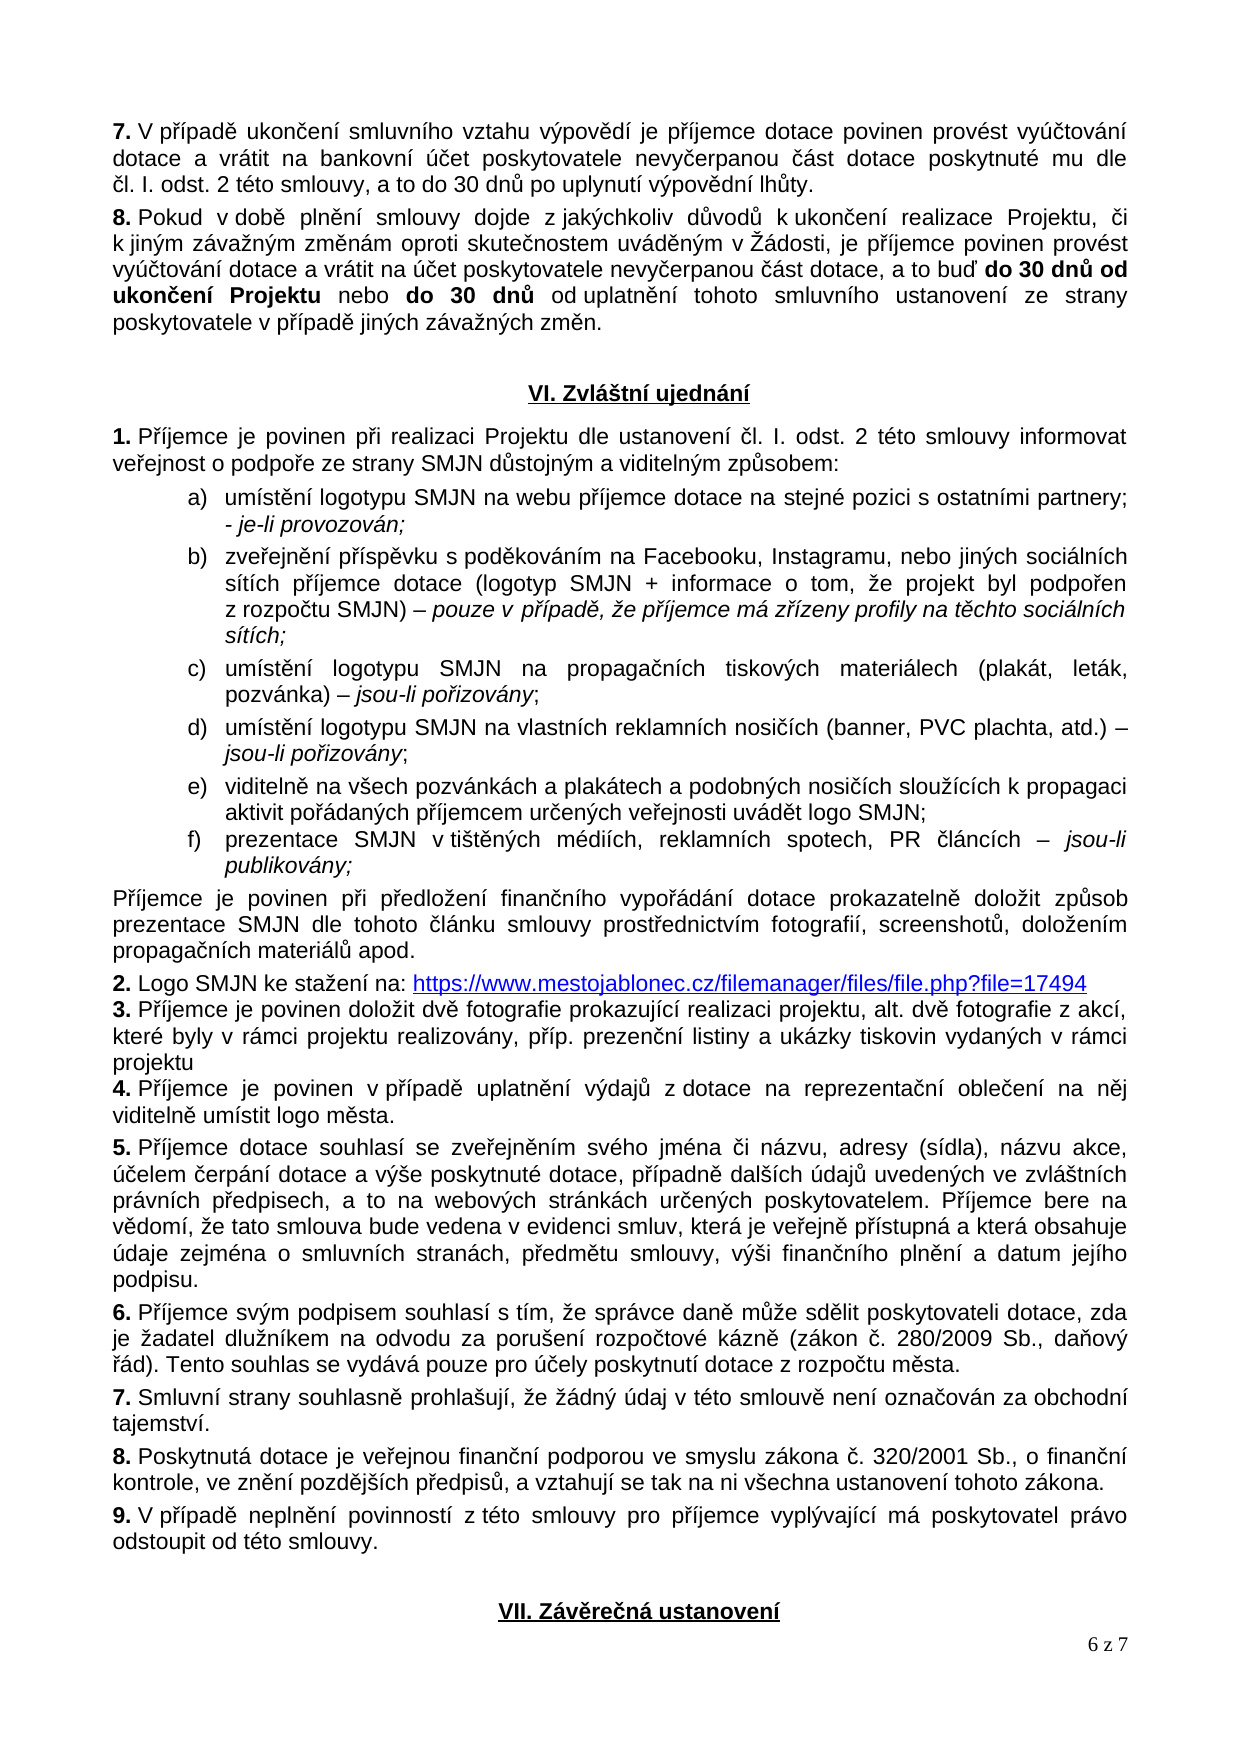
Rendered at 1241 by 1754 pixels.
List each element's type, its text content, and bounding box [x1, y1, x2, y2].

list Poskytnutá dotace je veřejnou finanční podporou ve smyslu zákona č. 320/2001 Sb., o finanční kontrole, ve znění pozdějších předpisů, a vztahují se tak na ni všechna ustanovení tohoto zákona. [112, 1443, 1128, 1496]
list zveřejnění příspěvku s poděkováním na Facebooku, Instagramu, nebo jiných sociálních sítích příjemce dotace (logotyp SMJN + informace o tom, že projekt byl podpořen z rozpočtu SMJN) – pouze v případě, že příjemce má zřízeny profily na těchto sociálních sítích; [187, 543, 1128, 649]
list Zvláštní ujednání [149, 380, 1128, 407]
list V případě neplnění povinností z této smlouvy pro příjemce vyplývající má poskytovatel právo odstoupit od této smlouvy. [112, 1502, 1128, 1554]
list Příjemce je povinen v případě uplatnění výdajů z dotace na reprezentační oblečení na něj viditelně umístit logo města. [112, 1075, 1128, 1128]
list umístění logotypu SMJN na webu příjemce dotace na stejné pozici s ostatními partnery; - je-li provozován; [187, 484, 1128, 537]
list umístění logotypu SMJN na vlastních reklamních nosičích (banner, PVC plachta, atd.) – jsou-li pořizovány; [187, 714, 1128, 767]
list prezentace SMJN v tištěných médiích, reklamních spotech, PR článcích – jsou-li publikovány; [187, 826, 1128, 878]
list Logo SMJN ke stažení na: https://www.mestojablonec.cz/filemanager/files/file.php?file=17494 [112, 970, 1128, 996]
list Příjemce dotace souhlasí se zveřejněním svého jména či názvu, adresy (sídla), názvu akce, účelem čerpání dotace a výše poskytnuté dotace, případně dalších údajů uvedených ve zvláštních právních předpisech, a to na webových stránkách určených poskytovatelem. Příjemce bere na vědomí, že tato smlouva bude vedena v evidenci smluv, která je veřejně přístupná a která obsahuje údaje zejména o smluvních stranách, předmětu smlouvy, výši finančního plnění a datum jejího podpisu. [112, 1134, 1128, 1292]
list Pokud v době plnění smlouvy dojde z jakýchkoliv důvodů k ukončení realizace Projektu, či k jiným závažným změnám oproti skutečnostem uváděným v Žádosti, je příjemce povinen provést vyúčtování dotace a vrátit na účet poskytovatele nevyčerpanou část dotace, a to buď do 30 dnů od ukončení Projektu nebo do 30 dnů od uplatnění tohoto smluvního ustanovení ze strany poskytovatele v případě jiných závažných změn. [112, 203, 1128, 335]
list Závěrečná ustanovení [149, 1598, 1128, 1624]
list umístění logotypu SMJN na propagačních tiskových materiálech (plakát, leták, pozvánka) – jsou-li pořizovány; [187, 655, 1128, 708]
list V případě ukončení smluvního vztahu výpovědí je příjemce dotace povinen provést vyúčtování dotace a vrátit na bankovní účet poskytovatele nevyčerpanou část dotace poskytnuté mu dle čl. I. odst. 2 této smlouvy, a to do 30 dnů po uplynutí výpovědní lhůty. [112, 118, 1128, 197]
list viditelně na všech pozvánkách a plakátech a podobných nosičích sloužících k propagaci aktivit pořádaných příjemcem určených veřejnosti uvádět logo SMJN; [187, 773, 1128, 826]
list Příjemce je povinen doložit dvě fotografie prokazující realizaci projektu, alt. dvě fotografie z akcí, které byly v rámci projektu realizovány, příp. prezenční listiny a ukázky tiskovin vydaných v rámci projektu [112, 996, 1128, 1075]
list Příjemce je povinen při realizaci Projektu dle ustanovení čl. I. odst. 2 této smlouvy informovat veřejnost o podpoře ze strany SMJN důstojným a viditelným způsobem: [112, 423, 1128, 476]
list Příjemce je povinen při předložení finančního vypořádání dotace prokazatelně doložit způsob prezentace SMJN dle tohoto článku smlouvy prostřednictvím fotografií, screenshotů, doložením propagačních materiálů apod. [112, 884, 1128, 964]
list Příjemce svým podpisem souhlasí s tím, že správce daně může sdělit poskytovateli dotace, zda je žadatel dlužníkem na odvodu za porušení rozpočtové kázně (zákon č. 280/2009 Sb., daňový řád). Tento souhlas se vydává pouze pro účely poskytnutí dotace z rozpočtu města. [112, 1299, 1128, 1378]
list Smluvní strany souhlasně prohlašují, že žádný údaj v této smlouvě není označován za obchodní tajemství. [112, 1384, 1128, 1437]
